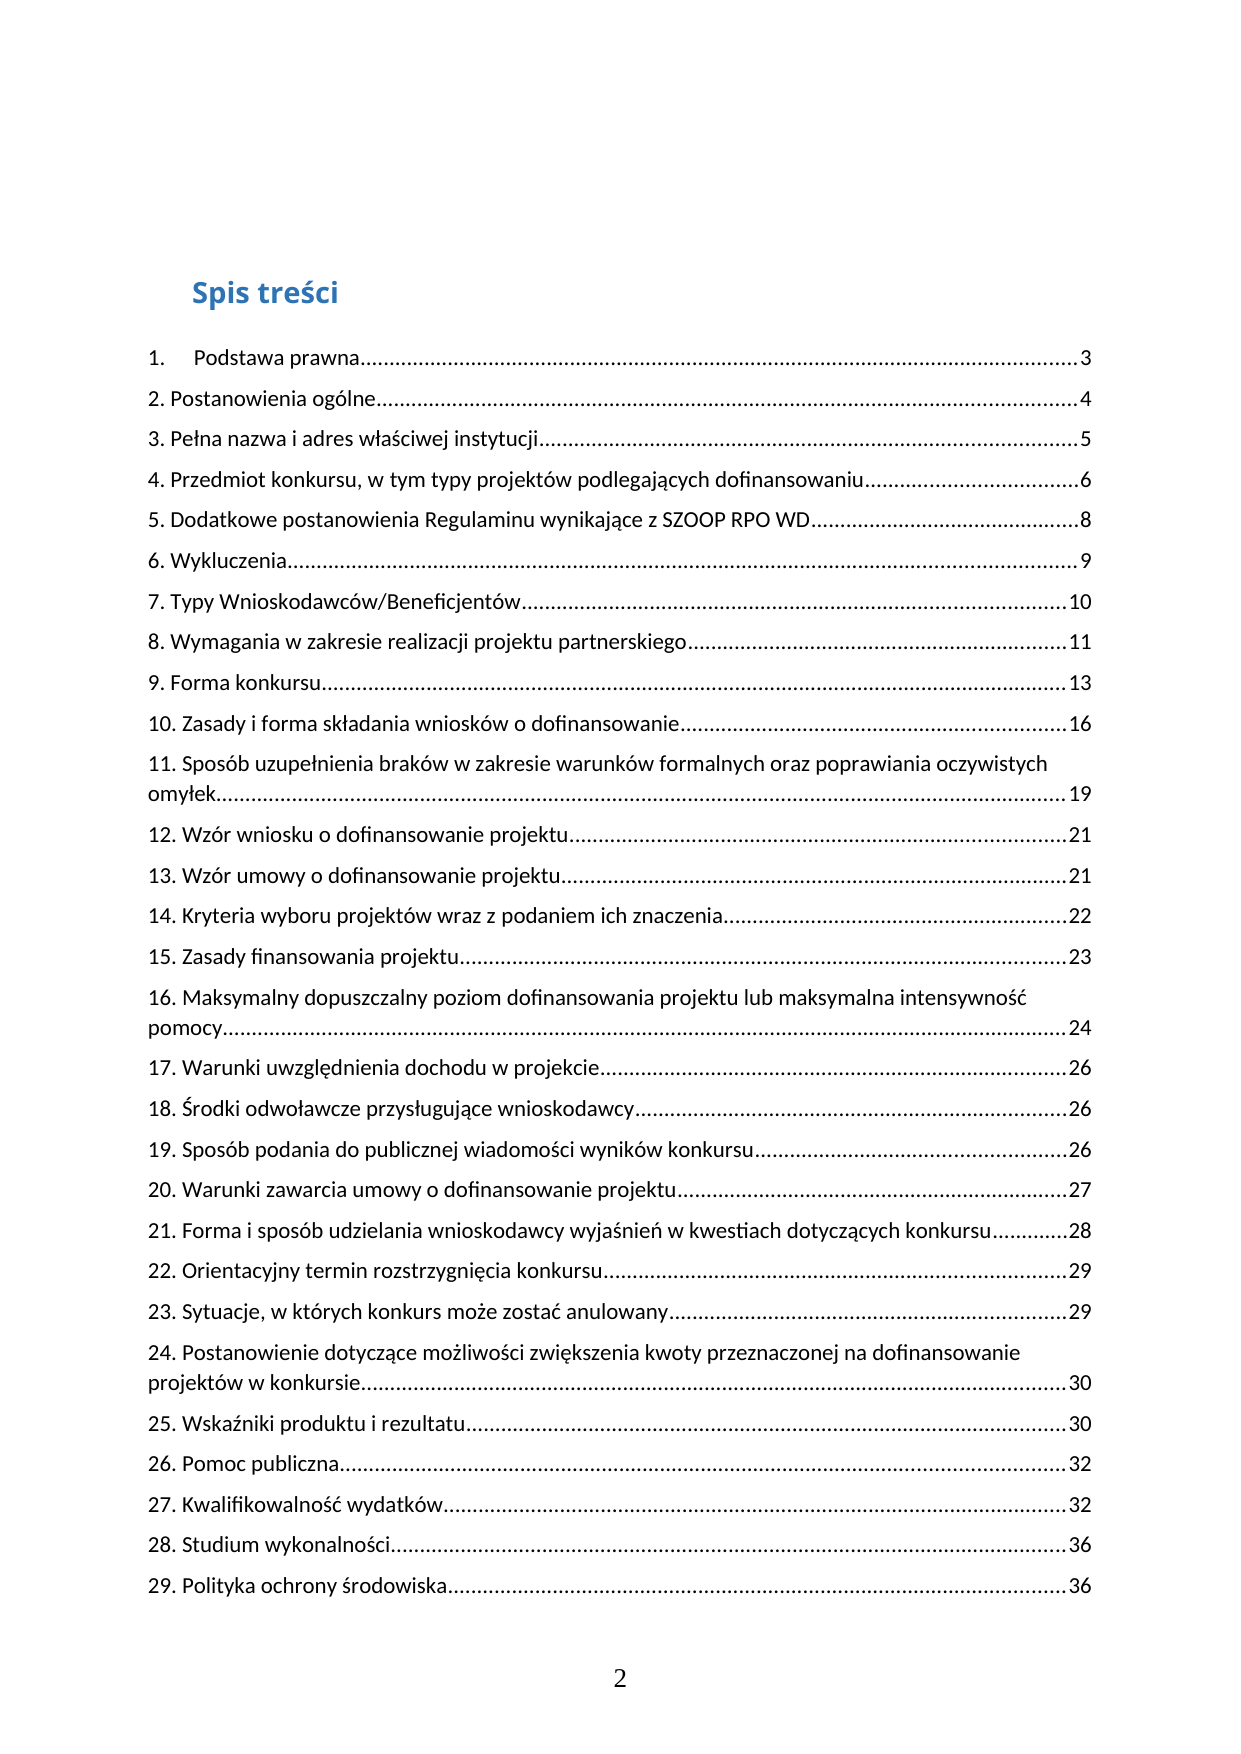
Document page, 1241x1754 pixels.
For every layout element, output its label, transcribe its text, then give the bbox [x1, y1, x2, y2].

text 20. Warunki zawarcia umowy o dofinansowanie projektu 27 [148, 1175, 1093, 1203]
text 10. Zasady i forma składania wniosków o dofinansowanie 16 [148, 709, 1093, 737]
text 1. Podstawa prawna 3 [148, 343, 1093, 371]
text 23. Sytuacje, w których konkurs może zostać anulowany 29 [148, 1297, 1093, 1325]
text 22. Orientacyjny termin rozstrzygnięcia konkursu 29 [148, 1257, 1093, 1285]
text 15. Zasady finansowania projektu 23 [148, 942, 1093, 970]
text 12. Wzór wniosku o dofinansowanie projektu 21 [148, 820, 1093, 848]
text 28. Studium wykonalności 36 [148, 1531, 1093, 1559]
text 19. Sposób podania do publicznej wiadomości wyników konkursu 26 [148, 1135, 1093, 1163]
text 13. Wzór umowy o dofinansowanie projektu 21 [148, 861, 1093, 889]
text 18. Środki odwoławcze przysługujące wnioskodawcy 26 [148, 1094, 1093, 1122]
text 29. Polityka ochrony środowiska 36 [148, 1571, 1093, 1599]
text 4. Przedmiot konkursu, w tym typy projektów podlegających dofinansowaniu 6 [148, 465, 1093, 493]
text 9. Forma konkursu 13 [148, 668, 1093, 696]
text 3. Pełna nazwa i adres właściwej instytucji 5 [148, 424, 1093, 452]
text 26. Pomoc publiczna 32 [148, 1449, 1093, 1477]
text 21. Forma i sposób udzielania wnioskodawcy wyjaśnień w kwestiach dotyczących konkursu 28 [148, 1216, 1093, 1244]
text 16. Maksymalny dopuszczalny poziom dofinansowania projektu lub maksymalna intensywność pomocy 24 [148, 983, 1093, 1041]
text 27. Kwalifikowalność wydatków 32 [148, 1490, 1093, 1518]
text 7. Typy Wnioskodawców/Beneficjentów 10 [148, 587, 1093, 615]
text 11. Sposób uzupełnienia braków w zakresie warunków formalnych oraz poprawiania oczywistych omyłek 19 [148, 749, 1093, 808]
text 8. Wymagania w zakresie realizacji projektu partnerskiego 11 [148, 627, 1093, 656]
text 17. Warunki uwzględnienia dochodu w projekcie 26 [148, 1053, 1093, 1082]
text 25. Wskaźniki produktu i rezultatu 30 [148, 1409, 1093, 1437]
text 5. Dodatkowe postanowienia Regulaminu wynikające z SZOOP RPO WD 8 [148, 506, 1093, 534]
text 2. Postanowienia ogólne 4 [148, 384, 1093, 412]
text 24. Postanowienie dotyczące możliwości zwiększenia kwoty przeznaczonej na dofinansowanie projektów w konkursie 30 [148, 1338, 1093, 1396]
text 6. Wykluczenia 9 [148, 546, 1093, 574]
text 14. Kryteria wyboru projektów wraz z podaniem ich znaczenia 22 [148, 901, 1093, 929]
